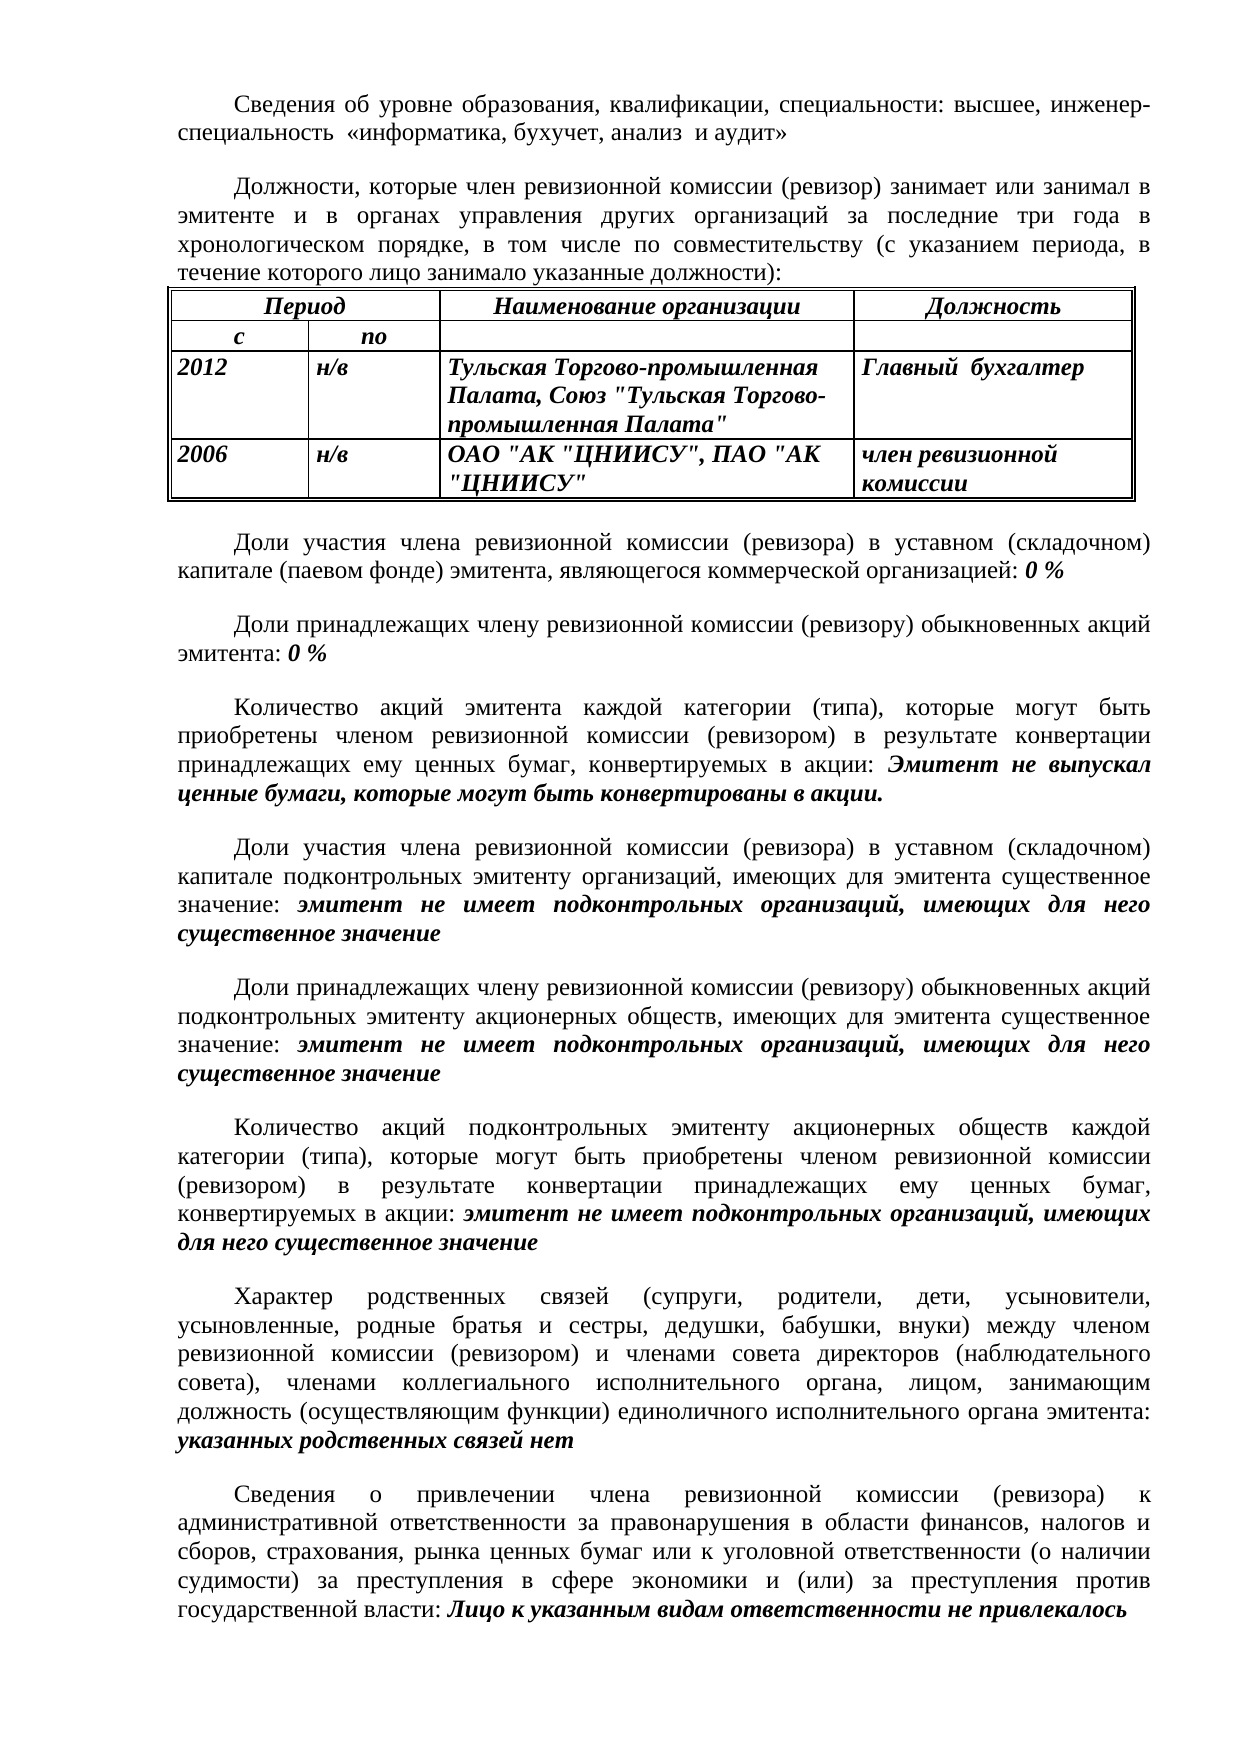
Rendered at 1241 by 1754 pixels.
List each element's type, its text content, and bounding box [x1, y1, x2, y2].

table_cell с [172, 321, 308, 350]
text Сведения о привлечении члена ревизионной комиссии (ревизора) к административной ответственности за правонарушения в области финансов, налогов и сборов, страхования, рынка ценных бумаг или к уголовной ответственности (о наличии судимости) за преступления в сфере экономики и (или) за преступления против государственной власти: Лицо к указанным видам ответственности не привлекалось [177, 1479, 1152, 1622]
text Количество акций эмитента каждой категории (типа), которые могут быть приобретены членом ревизионной комиссии (ревизором) в результате конвертации принадлежащих ему ценных бумаг, конвертируемых в акции: Эмитент не выпускал ценные бумаги, которые могут быть конвертированы в акции. [177, 692, 1152, 807]
table_cell н/в [309, 440, 439, 497]
table_cell н/в [309, 352, 439, 438]
text Доли участия члена ревизионной комиссии (ревизора) в уставном (складочном) капитале подконтрольных эмитенту организаций, имеющих для эмитента существенное значение: эмитент не имеет подконтрольных организаций, имеющих для него существенное значение [177, 832, 1152, 947]
table_cell ОАО "АК "ЦНИИСУ", ПАО "АК "ЦНИИСУ" [441, 440, 853, 497]
text Сведения об уровне образования, квалификации, специальности: высшее, инженер-специальность «информатика, бухучет, анализ и аудит» [177, 89, 1152, 146]
table_header Должность [855, 291, 1131, 320]
text Количество акций подконтрольных эмитенту акционерных обществ каждой категории (типа), которые могут быть приобретены членом ревизионной комиссии (ревизором) в результате конвертации принадлежащих ему ценных бумаг, конвертируемых в акции: эмитент не имеет подконтрольных организаций, имеющих для него существенное значение [177, 1112, 1152, 1256]
table_cell 2012 [172, 352, 308, 438]
table_cell [441, 321, 853, 350]
text Должности, которые член ревизионной комиссии (ревизор) занимает или занимал в эмитенте и в органах управления других организаций за последние три года в хронологическом порядке, в том числе по совместительству (с указанием периода, в течение которого лицо занимало указанные должности): [177, 171, 1152, 286]
table_cell [855, 321, 1131, 350]
text Доли принадлежащих члену ревизионной комиссии (ревизору) обыкновенных акций эмитента: 0 % [177, 609, 1152, 667]
text Доли участия члена ревизионной комиссии (ревизора) в уставном (складочном) капитале (паевом фонде) эмитента, являющегося коммерческой организацией: 0 % [177, 527, 1152, 584]
table_header Период [172, 291, 439, 320]
table_cell 2006 [172, 440, 308, 497]
text Доли принадлежащих члену ревизионной комиссии (ревизору) обыкновенных акций подконтрольных эмитенту акционерных обществ, имеющих для эмитента существенное значение: эмитент не имеет подконтрольных организаций, имеющих для него существенное значение [177, 972, 1152, 1087]
table_cell по [309, 321, 439, 350]
table_cell Тульская Торгово-промышленная Палата, Союз "Тульская Торгово-промышленная Палата" [441, 352, 853, 438]
text Характер родственных связей (супруги, родители, дети, усыновители, усыновленные, родные братья и сестры, дедушки, бабушки, внуки) между членом ревизионной комиссии (ревизором) и членами совета директоров (наблюдательного совета), членами коллегиального исполнительного органа, лицом, занимающим должность (осуществляющим функции) единоличного исполнительного органа эмитента: указанных родственных связей нет [177, 1281, 1152, 1453]
table_header Наименование организации [441, 291, 853, 320]
table_cell член ревизионной комиссии [855, 440, 1131, 497]
table_cell Главный бухгалтер [855, 352, 1131, 438]
